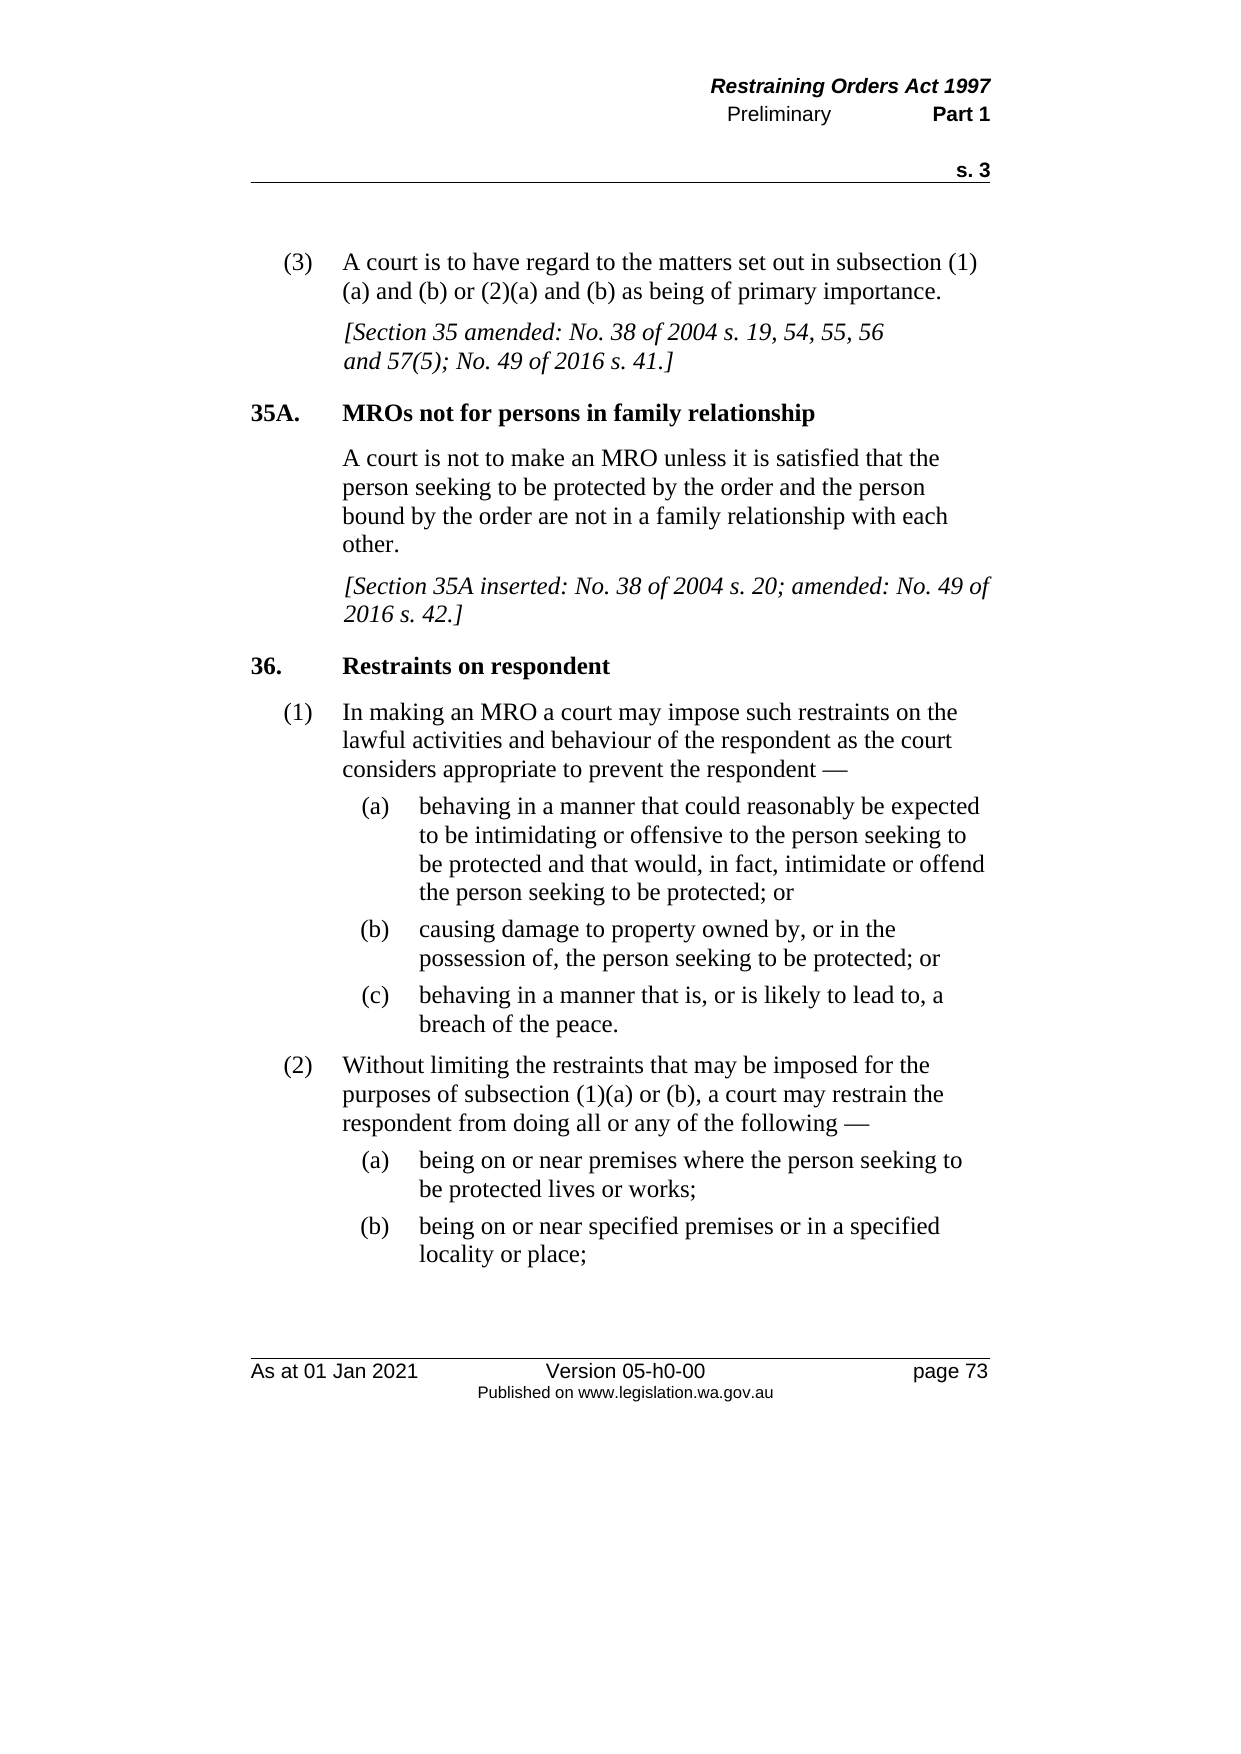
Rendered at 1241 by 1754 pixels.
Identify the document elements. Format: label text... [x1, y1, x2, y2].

text (a) being on or near premises where the person seeking to be protected lives or works; [251, 1145, 990, 1202]
text (2) Without limiting the restraints that may be imposed for the purposes of subsection (1)(a) or (b), a court may restrain the respondent from doing all or any of the following — [251, 1050, 990, 1137]
text (3) A court is to have regard to the matters set out in subsection (1)(a) and (b) or (2)(a) and (b) as being of primary importance. [251, 247, 990, 305]
text (b) being on or near specified premises or in a specified locality or place; [251, 1211, 990, 1268]
subtitle 35A. MROs not for persons in family relationship [251, 398, 990, 427]
text A court is not to make an MRO unless it is satisfied that the person seeking to be protected by the order and the person bound by the order are not in a family relationship with each other. [251, 443, 990, 558]
text [Section 35 amended: No. 38 of 2004 s. 19, 54, 55, 56 and 57(5); No. 49 of 2016 s. 41.] [251, 317, 990, 375]
text (a) behaving in a manner that could reasonably be expected to be intimidating or offensive to the person seeking to be protected and that would, in fact, intimidate or offend the person seeking to be protected; or [251, 791, 990, 906]
text (b) causing damage to property owned by, or in the possession of, the person seeking to be protected; or [251, 914, 990, 972]
text (c) behaving in a manner that is, or is likely to lead to, a breach of the peace. [251, 980, 990, 1038]
text [Section 35A inserted: No. 38 of 2004 s. 20; amended: No. 49 of 2016 s. 42.] [251, 571, 990, 628]
subtitle 36. Restraints on respondent [251, 651, 990, 680]
text (1) In making an MRO a court may impose such restraints on the lawful activities and behaviour of the respondent as the court considers appropriate to prevent the respondent — [251, 697, 990, 783]
